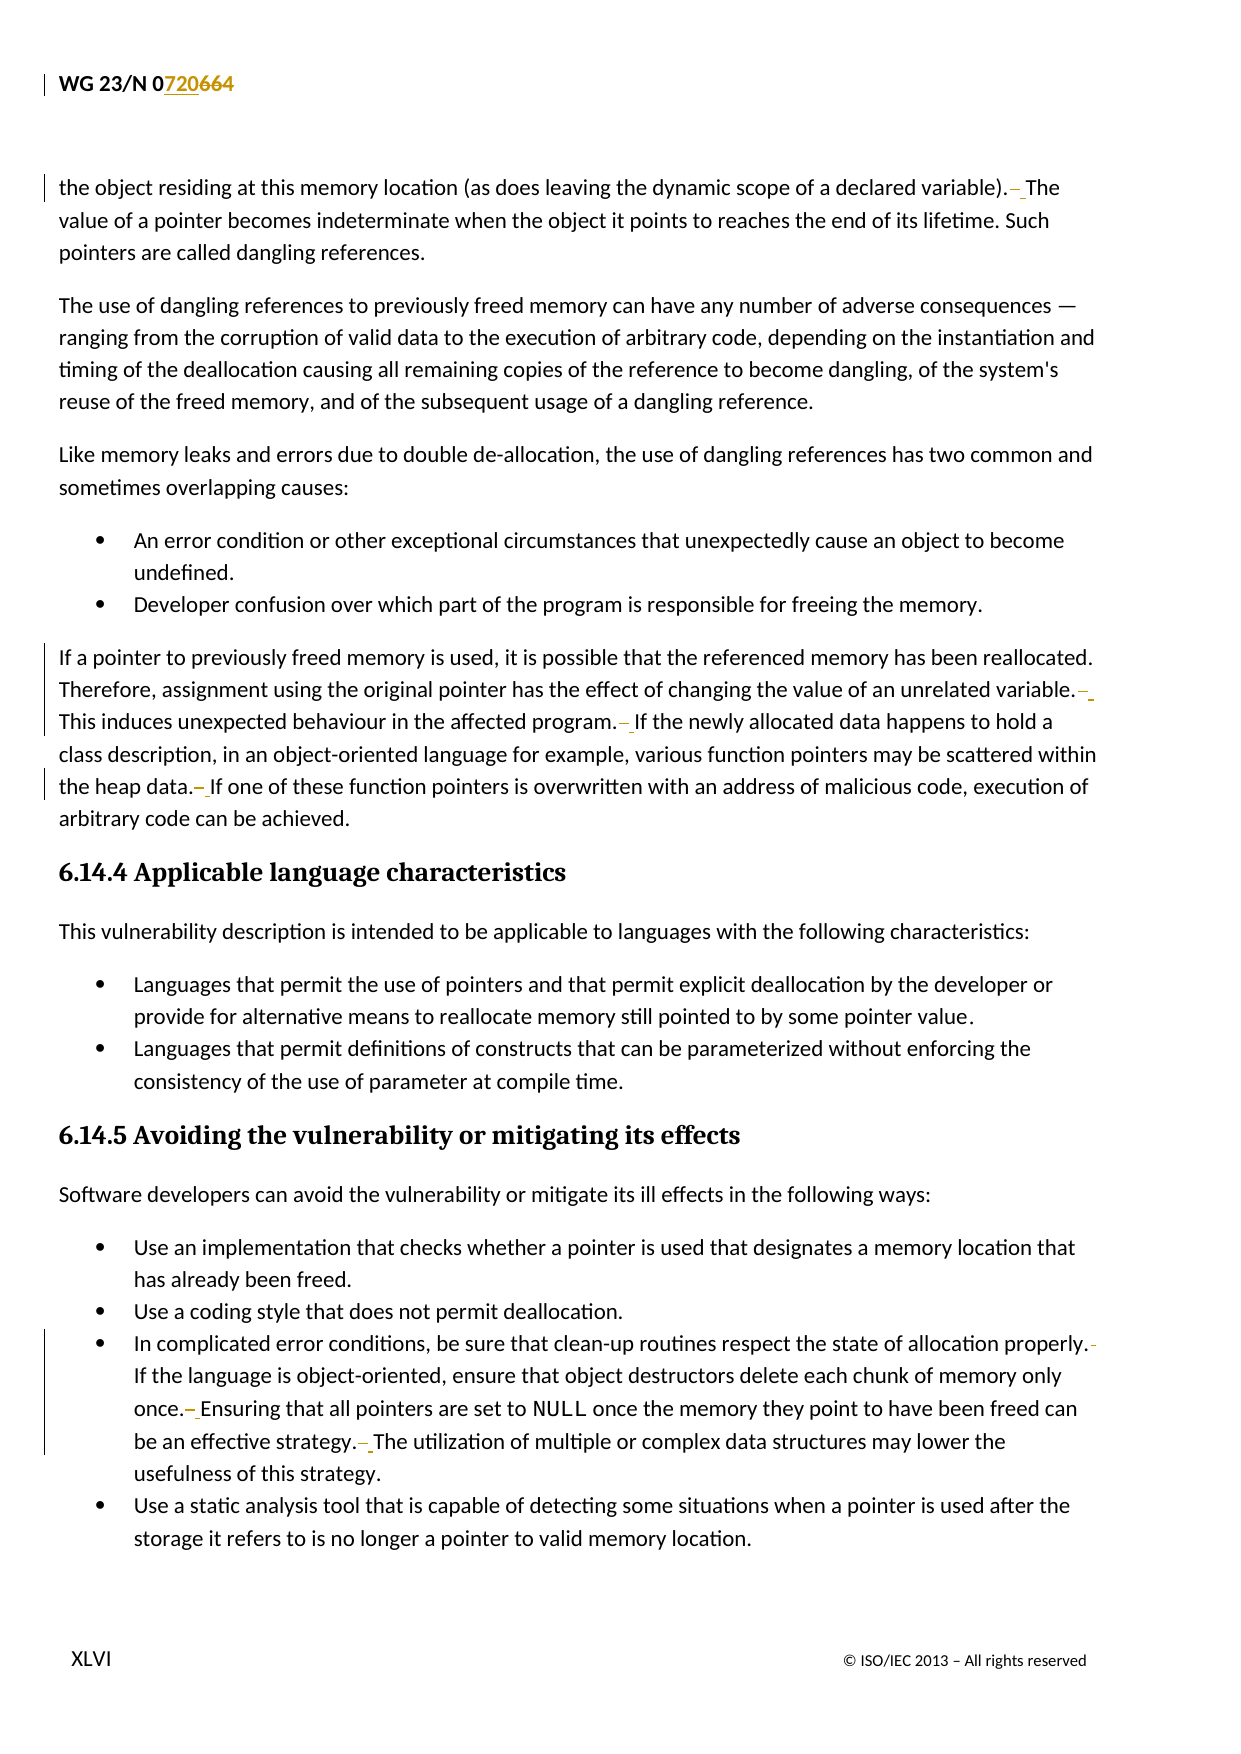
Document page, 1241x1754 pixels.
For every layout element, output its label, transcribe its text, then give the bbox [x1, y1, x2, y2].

text The use of dangling references to previously freed memory can have any number of adverse consequences — ranging from the corruption of valid data to the execution of arbitrary code, depending on the instantiation and timing of the deallocation causing all remaining copies of the reference to become dangling, of the system's reuse of the freed memory, and of the subsequent usage of a dangling reference. [58, 291, 1099, 416]
list In complicated error conditions, be sure that clean-up routines respect the state of allocation properly.If the language is object-oriented, ensure that object destructors delete each chunk of memory only once.Ensuring that all pointers are set to NULL once the memory they point to have been freed can be an effective strategy.The utilization of multiple or complex data structures may lower the usefulness of this strategy. [96, 1329, 1099, 1487]
text If a pointer to previously freed memory is used, it is possible that the referenced memory has been reallocated.Therefore, assignment using the original pointer has the effect of changing the value of an unrelated variable.This induces unexpected behaviour in the affected program.If the newly allocated data happens to hold a class description, in an object-oriented language for example, various function pointers may be scattered within the heap data.If one of these function pointers is overwritten with an address of malicious code, execution of arbitrary code can be achieved. [58, 643, 1099, 832]
list Use an implementation that checks whether a pointer is used that designates a memory location that has already been freed. [96, 1233, 1099, 1293]
text This vulnerability description is intended to be applicable to languages with the following characteristics: [58, 917, 1099, 945]
subtitle 6.14.4 Applicable language characteristics [58, 857, 1099, 888]
list Use a static analysis tool that is capable of detecting some situations when a pointer is used after the storage it refers to is no longer a pointer to valid memory location. [96, 1492, 1099, 1552]
list An error condition or other exceptional circumstances that unexpectedly cause an object to become undefined. [96, 526, 1099, 586]
list Use a coding style that does not permit deallocation. [96, 1297, 1099, 1325]
list Languages that permit the use of pointers and that permit explicit deallocation by the developer or provide for alternative means to reallocate memory still pointed to by some pointer value. [96, 970, 1099, 1030]
text Software developers can avoid the vulnerability or mitigate its ill effects in the following ways: [58, 1180, 1099, 1208]
list Languages that permit definitions of constructs that can be parameterized without enforcing the consistency of the use of parameter at compile time. [96, 1034, 1099, 1095]
text Like memory leaks and errors due to double de-allocation, the use of dangling references has two common and sometimes overlapping causes: [58, 441, 1099, 501]
list Developer confusion over which part of the program is responsible for freeing the memory. [96, 590, 1099, 618]
subtitle 6.14.5 Avoiding the vulnerability or mitigating its effects [58, 1120, 1099, 1151]
